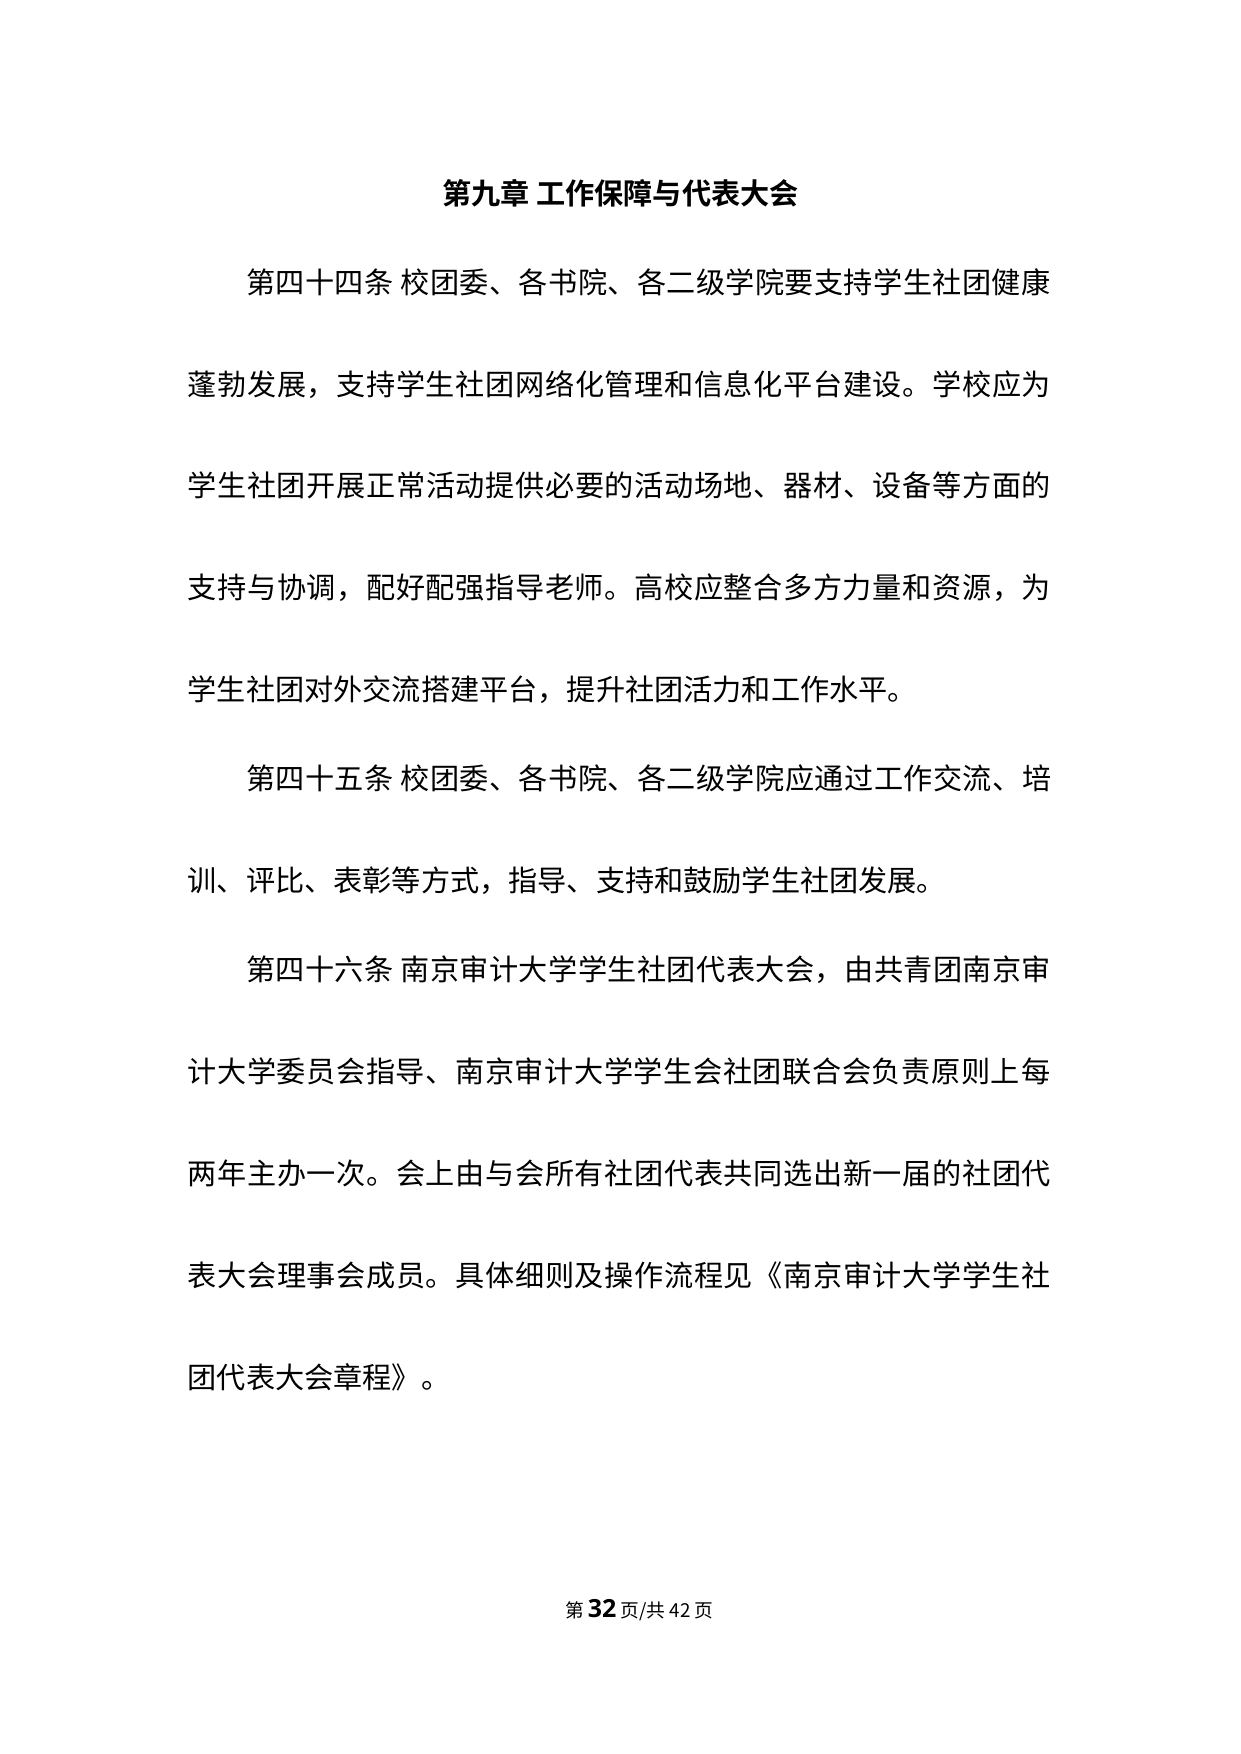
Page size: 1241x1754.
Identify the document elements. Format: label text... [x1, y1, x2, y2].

text 第四十六条 南京审计大学学生社团代表大会，由共青团南京审计大学委员会指导、南京审计大学学生会社团联合会负责原则上每两年主办一次。会上由与会所有社团代表共同选出新一届的社团代表大会理事会成员。具体细则及操作流程见《南京审计大学学生社团代表大会章程》。 [187, 934, 1053, 1409]
text 第四十五条 校团委、各书院、各二级学院应通过工作交流、培训、评比、表彰等方式，指导、支持和鼓励学生社团发展。 [187, 743, 1053, 913]
text 第四十四条 校团委、各书院、各二级学院要支持学生社团健康蓬勃发展，支持学生社团网络化管理和信息化平台建设。学校应为学生社团开展正常活动提供必要的活动场地、器材、设备等方面的支持与协调，配好配强指导老师。高校应整合多方力量和资源，为学生社团对外交流搭建平台，提升社团活力和工作水平。 [187, 246, 1053, 722]
text 第九章 工作保障与代表大会 [187, 157, 1053, 225]
